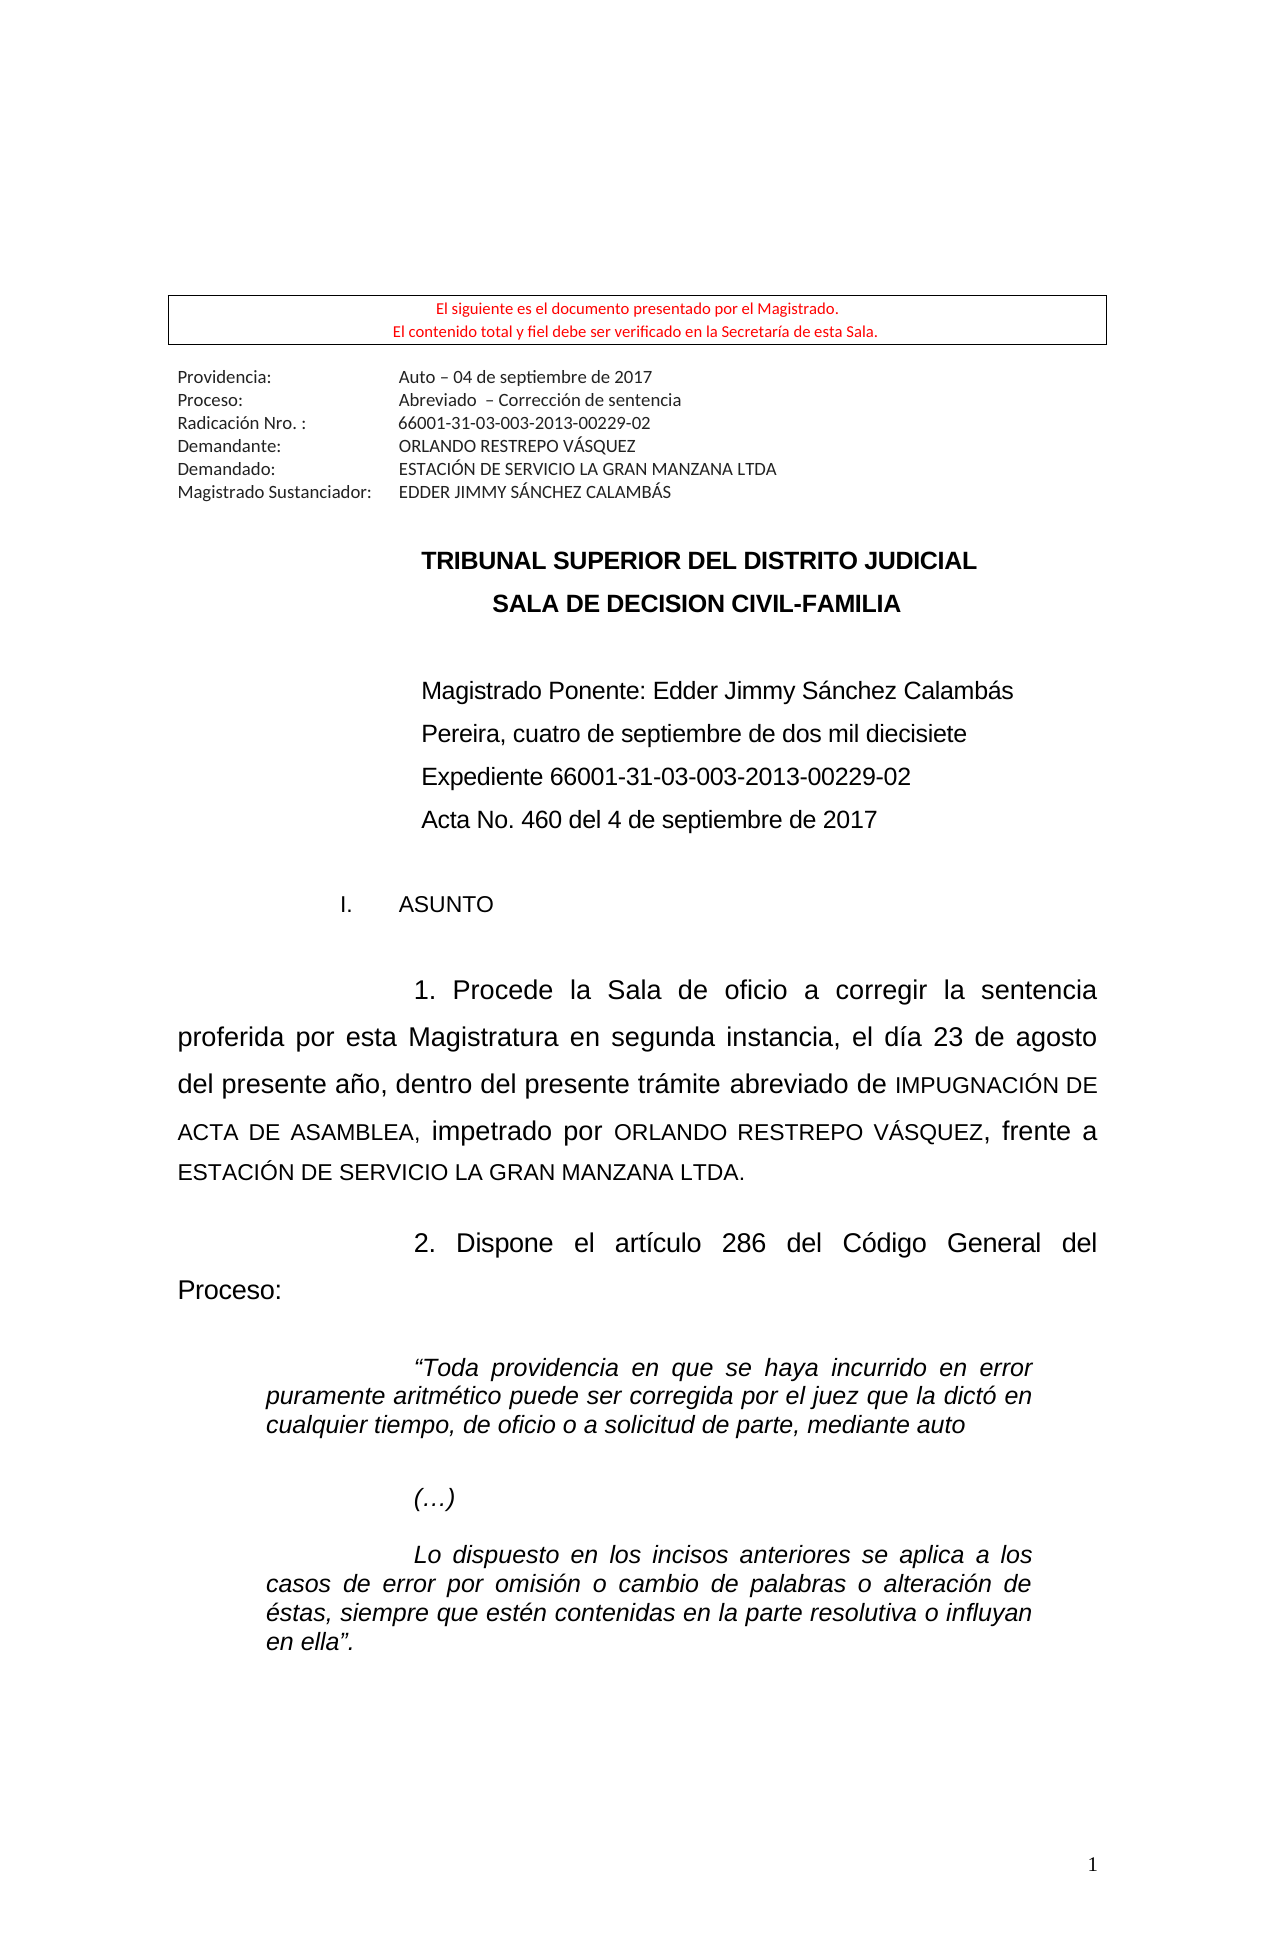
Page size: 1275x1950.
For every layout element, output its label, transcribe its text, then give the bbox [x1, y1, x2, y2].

text 2. Dispone el artículo 286 del Código General del Proceso: [177, 1227, 1098, 1305]
text Expediente 66001-31-03-003-2013-00229-02 [177, 762, 1098, 791]
text El siguiente es el documento presentado por el Magistrado. [169, 296, 1106, 316]
text Acta No. 460 del 4 de septiembre de 2017 [347, 805, 1098, 834]
text 1. Procede la Sala de oficio a corregir la sentencia proferida por esta Magistratura en segunda instancia, el día 23 de agosto del presente año, dentro del presente trámite abreviado de IMPUGNACIÓN DE ACTA DE ASAMBLEA, impetrado por ORLANDO RESTREPO VÁSQUEZ, frente a ESTACIÓN DE SERVICIO LA GRAN MANZANA LTDA. [177, 974, 1098, 1185]
text El contenido total y fiel debe ser verificado en la Secretaría de esta Sala. [169, 316, 1106, 344]
text Lo dispuesto en los incisos anteriores se aplica a los casos de error por omisión o cambio de palabras o alteración de éstas, siempre que estén contenidas en la parte resolutiva o influyan en ella”. [266, 1540, 1033, 1655]
text Pereira, cuatro de septiembre de dos mil diecisiete [177, 719, 1098, 747]
text TRIBUNAL SUPERIOR DEL DISTRITO JUDICIAL SALA DE DECISION CIVIL-FAMILIA [177, 546, 1098, 618]
text Providencia: Auto – 04 de septiembre de 2017 [177, 366, 1098, 388]
text Demandado: ESTACIÓN DE SERVICIO LA GRAN MANZANA LTDA [177, 457, 1098, 480]
text Demandante: ORLANDO RESTREPO VÁSQUEZ [177, 434, 1098, 457]
text Magistrado Ponente: Edder Jimmy Sánchez Calambás [177, 676, 1098, 704]
text Proceso: Abreviado – Corrección de sentencia [177, 388, 1098, 411]
text Magistrado Sustanciador: EDDER JIMMY SÁNCHEZ CALAMBÁS [177, 480, 1098, 503]
list ASUNTO [252, 891, 1098, 918]
text (…) [266, 1483, 1033, 1512]
text Radicación Nro. : 66001-31-03-003-2013-00229-02 [177, 411, 1098, 434]
text “Toda providencia en que se haya incurrido en error puramente aritmético puede ser corregida por el juez que la dictó en cualquier tiempo, de oficio o a solicitud de parte, mediante auto [266, 1352, 1033, 1439]
